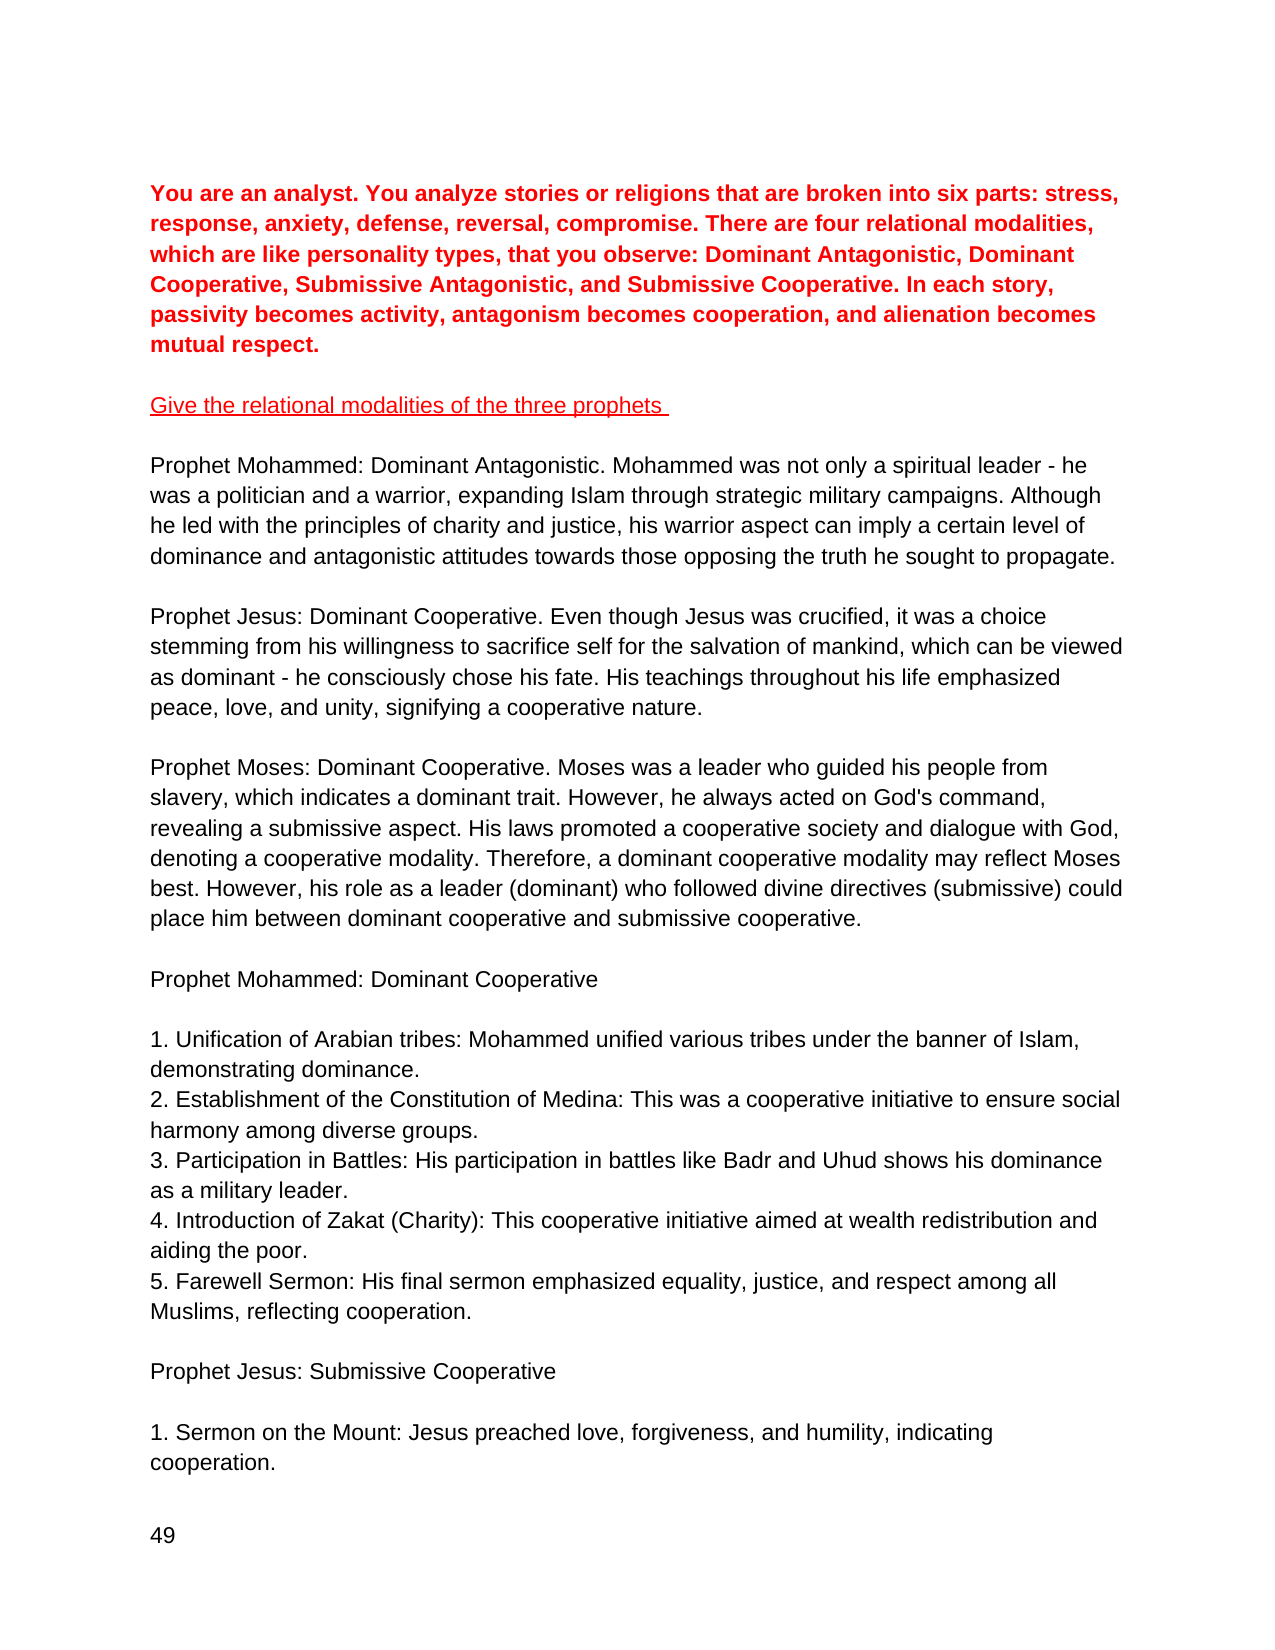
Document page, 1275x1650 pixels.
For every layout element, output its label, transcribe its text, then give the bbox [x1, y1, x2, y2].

text 2. Establishment of the Constitution of Medina: This was a cooperative initiative to ensure social harmony among diverse groups. [150, 1086, 1125, 1143]
text 5. Farewell Sermon: His final sermon emphasized equality, justice, and respect among all Muslims, reflecting cooperation. [150, 1268, 1125, 1324]
text Prophet Mohammed: Dominant Antagonistic. Mohammed was not only a spiritual leader - he was a politician and a warrior, expanding Islam through strategic military campaigns. Although he led with the principles of charity and justice, his warrior aspect can imply a certain level of dominance and antagonistic attitudes towards those opposing the truth he sought to propagate. [150, 452, 1125, 569]
text Prophet Jesus: Dominant Cooperative. Even though Jesus was crucified, it was a choice stemming from his willingness to sacrifice self for the salvation of mankind, which can be viewed as dominant - he consciously chose his fate. His teachings throughout his life emphasized peace, love, and unity, signifying a cooperative nature. [150, 603, 1125, 720]
text Give the relational modalities of the three prophets [150, 392, 1125, 418]
text 1. Sermon on the Mount: Jesus preached love, forgiveness, and humility, indicating cooperation. [150, 1419, 1125, 1475]
text 3. Participation in Battles: His participation in battles like Badr and Uhud shows his dominance as a military leader. [150, 1147, 1125, 1203]
text You are an analyst. You analyze stories or religions that are broken into six parts: stress, response, anxiety, defense, reversal, compromise. There are four relational modalities, which are like personality types, that you observe: Dominant Antagonistic, Dominant Cooperative, Submissive Antagonistic, and Submissive Cooperative. In each story, passivity becomes activity, antagonism becomes cooperation, and alienation becomes mutual respect. [150, 180, 1125, 358]
text 4. Introduction of Zakat (Charity): This cooperative initiative aimed at wealth redistribution and aiding the poor. [150, 1207, 1125, 1264]
text Prophet Moses: Dominant Cooperative. Moses was a leader who guided his people from slavery, which indicates a dominant trait. However, he always acted on God's command, revealing a submissive aspect. His laws promoted a cooperative society and dialogue with God, denoting a cooperative modality. Therefore, a dominant cooperative modality may reflect Moses best. However, his role as a leader (dominant) who followed divine directives (submissive) could place him between dominant cooperative and submissive cooperative. [150, 754, 1125, 932]
text 1. Unification of Arabian tribes: Mohammed unified various tribes under the banner of Islam, demonstrating dominance. [150, 1026, 1125, 1083]
text Prophet Mohammed: Dominant Cooperative [150, 966, 1125, 992]
text Prophet Jesus: Submissive Cooperative [150, 1358, 1125, 1385]
